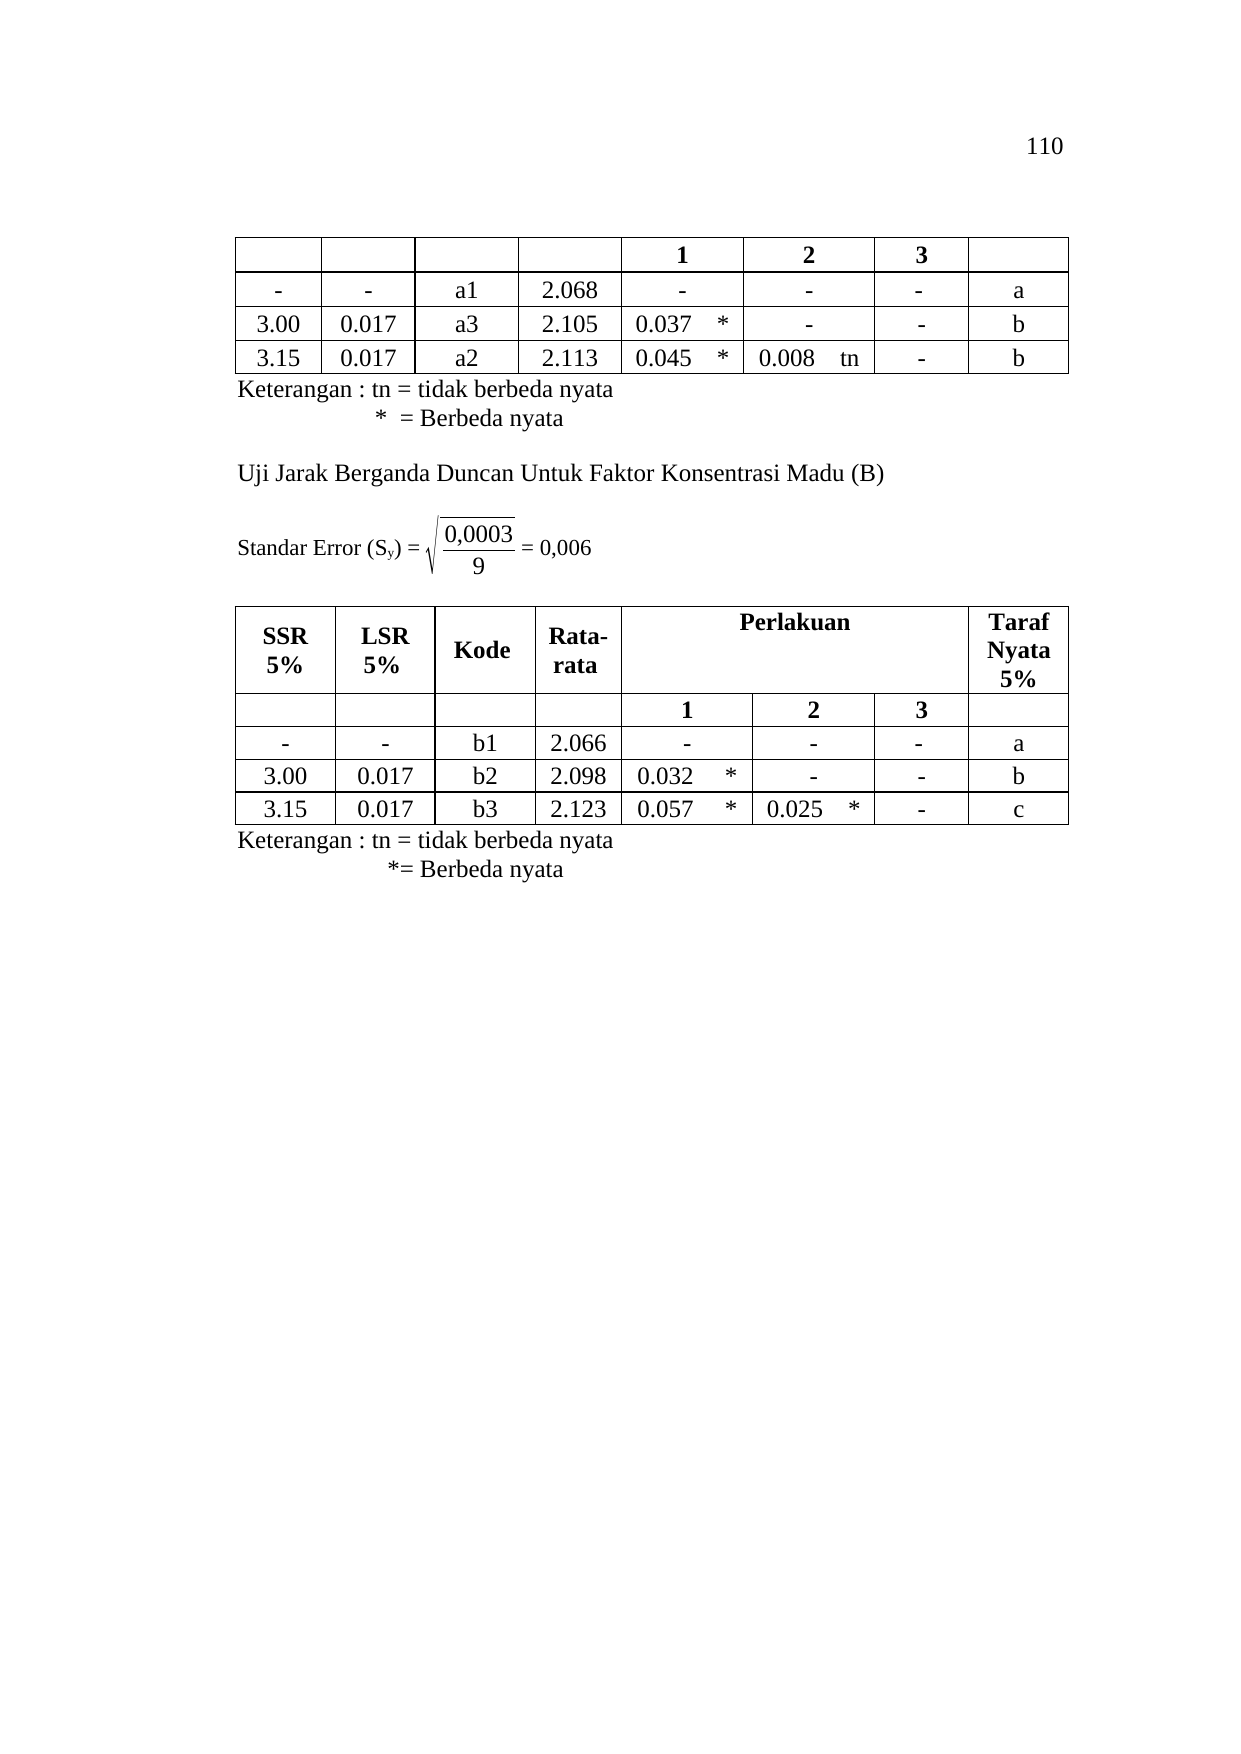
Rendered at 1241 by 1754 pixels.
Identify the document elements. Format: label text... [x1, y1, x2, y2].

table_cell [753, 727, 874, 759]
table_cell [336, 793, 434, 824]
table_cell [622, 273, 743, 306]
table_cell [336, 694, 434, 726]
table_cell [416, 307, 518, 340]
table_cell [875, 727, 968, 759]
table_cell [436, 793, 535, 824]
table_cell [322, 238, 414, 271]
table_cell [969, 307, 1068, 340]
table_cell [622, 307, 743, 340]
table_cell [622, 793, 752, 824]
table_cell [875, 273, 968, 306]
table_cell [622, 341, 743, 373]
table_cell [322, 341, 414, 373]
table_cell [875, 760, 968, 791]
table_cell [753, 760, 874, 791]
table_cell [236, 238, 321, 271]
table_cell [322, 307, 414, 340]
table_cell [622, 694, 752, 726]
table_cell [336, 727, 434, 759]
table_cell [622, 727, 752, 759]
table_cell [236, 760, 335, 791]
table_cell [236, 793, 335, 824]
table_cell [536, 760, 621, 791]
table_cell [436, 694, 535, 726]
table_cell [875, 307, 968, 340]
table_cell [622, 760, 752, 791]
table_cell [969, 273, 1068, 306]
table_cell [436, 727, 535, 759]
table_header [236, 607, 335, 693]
text Standar Error (Sy) = = 0,006 [237, 515, 1063, 579]
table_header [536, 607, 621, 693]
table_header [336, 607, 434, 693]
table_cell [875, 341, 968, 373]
text Uji Jarak Berganda Duncan Untuk Faktor Konsentrasi Madu (B) [237, 458, 1063, 487]
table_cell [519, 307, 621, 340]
list *= Berbeda nyata [387, 854, 1063, 883]
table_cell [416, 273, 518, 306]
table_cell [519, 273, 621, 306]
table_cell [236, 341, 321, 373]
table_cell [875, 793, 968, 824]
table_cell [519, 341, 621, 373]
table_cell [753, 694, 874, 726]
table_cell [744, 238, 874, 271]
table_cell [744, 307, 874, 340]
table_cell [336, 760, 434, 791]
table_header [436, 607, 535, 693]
text Keterangan : tn = tidak berbeda nyata [237, 825, 1063, 854]
text * = Berbeda nyata [237, 403, 1063, 431]
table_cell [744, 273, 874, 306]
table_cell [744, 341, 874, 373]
text Keterangan : tn = tidak berbeda nyata [237, 374, 1063, 403]
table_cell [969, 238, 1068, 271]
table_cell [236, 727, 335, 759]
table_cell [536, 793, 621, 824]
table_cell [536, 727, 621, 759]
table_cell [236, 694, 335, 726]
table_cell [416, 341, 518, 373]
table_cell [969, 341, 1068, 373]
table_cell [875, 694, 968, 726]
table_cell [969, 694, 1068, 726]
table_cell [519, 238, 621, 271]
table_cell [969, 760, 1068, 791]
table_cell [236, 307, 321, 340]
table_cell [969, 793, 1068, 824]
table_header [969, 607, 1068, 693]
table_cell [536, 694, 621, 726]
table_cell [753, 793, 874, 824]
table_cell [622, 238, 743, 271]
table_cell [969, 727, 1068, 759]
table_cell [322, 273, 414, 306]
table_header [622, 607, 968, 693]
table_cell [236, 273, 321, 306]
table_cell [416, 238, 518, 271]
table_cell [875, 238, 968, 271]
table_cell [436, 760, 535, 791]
